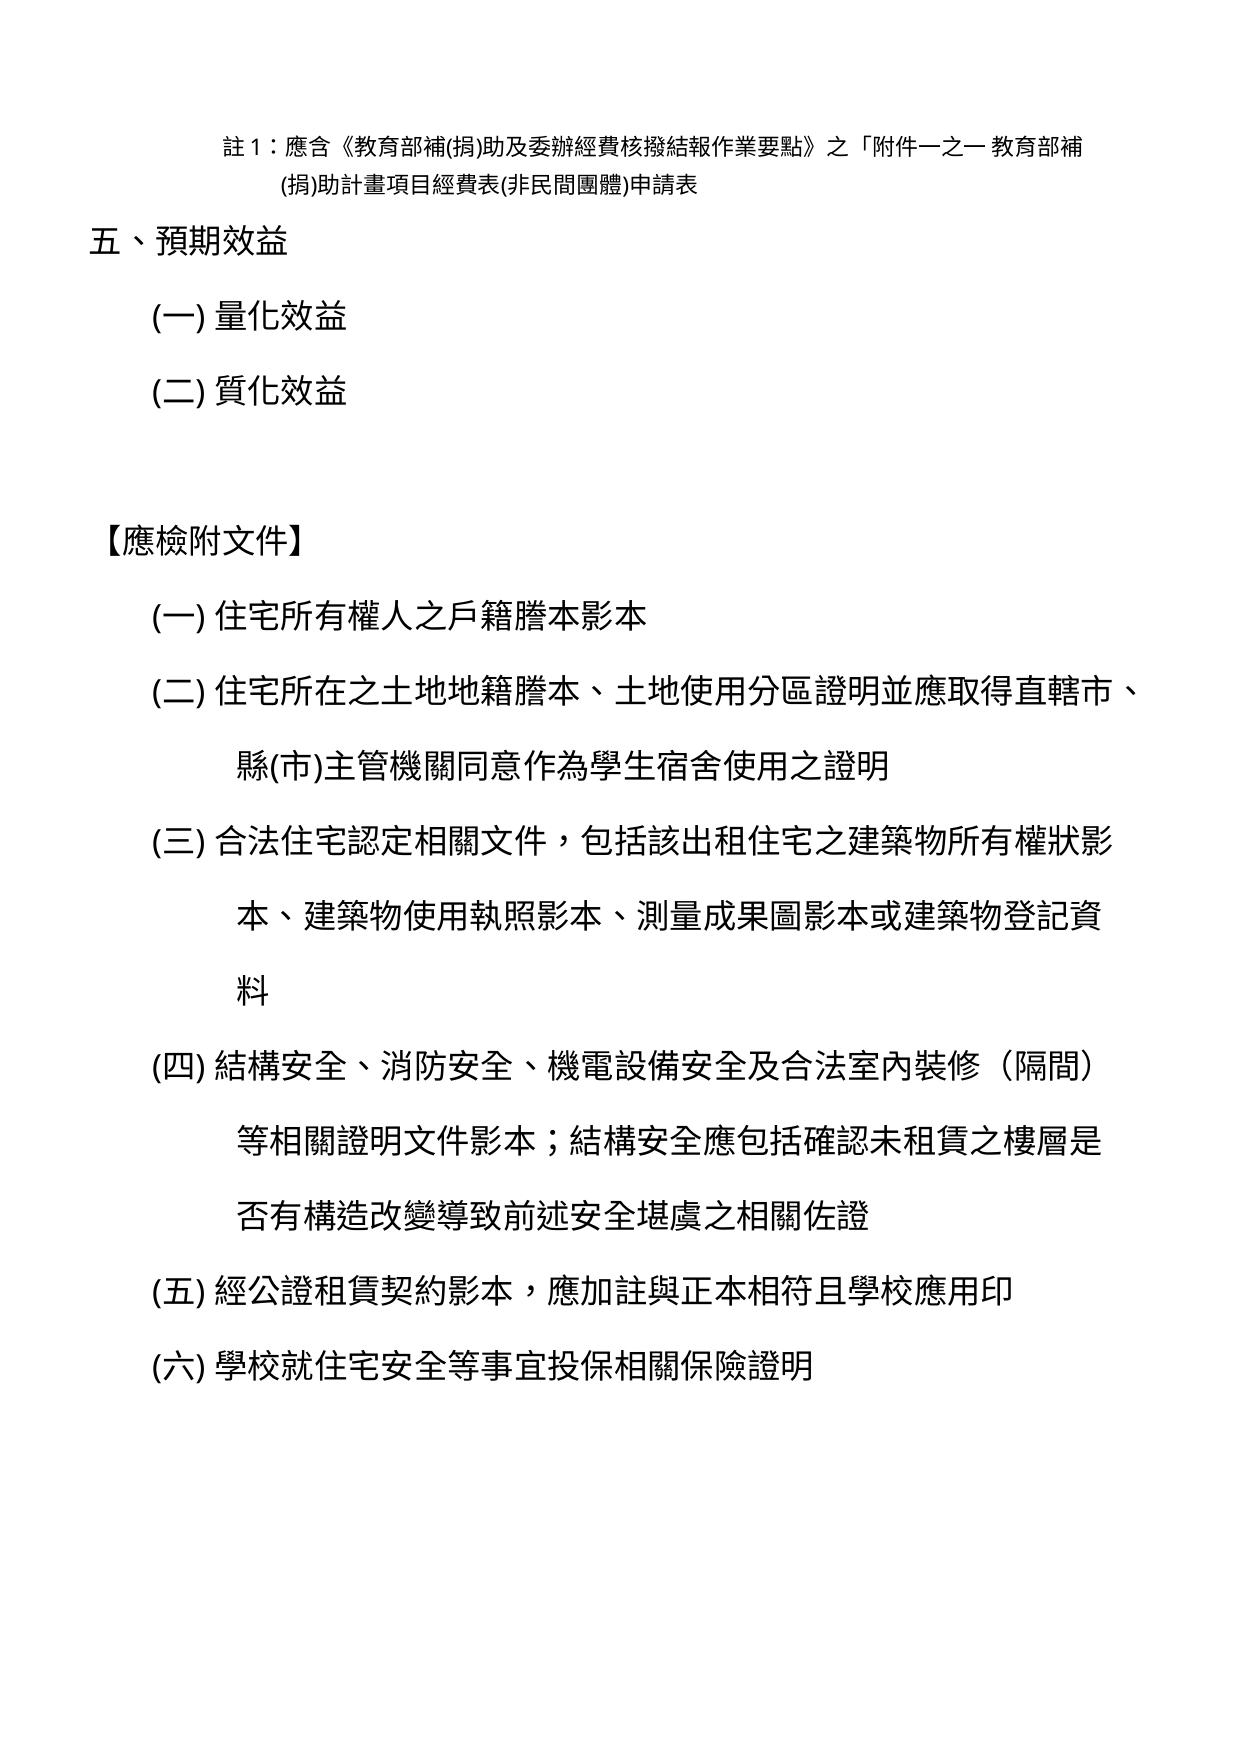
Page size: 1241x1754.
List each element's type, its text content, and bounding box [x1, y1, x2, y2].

text 【應檢附文件】 ○ [89, 502, 1127, 577]
text 註1：應含《教育部補(捐)助及委辦經費核撥結報作業要點》之「附件一之一 教育部補(捐)助計畫項目經費表(非民間團體)申請表」。 [222, 127, 1108, 202]
text (三) 合法住宅認定相關文件，包括該出租住宅之建築物所有權狀影本、建築物使用執照影本、測量成果圖影本或建築物登記資料 ○ [152, 802, 1127, 1027]
text (二) 住宅所在之土地地籍謄本、土地使用分區證明並應取得直轄市、縣(市)主管機關同意作為學生宿舍使用之證明 ○ [152, 652, 1127, 802]
text (二) 質化效益 ○ [152, 352, 1127, 427]
text (五) 經公證租賃契約影本，應加註與正本相符且學校應用印 ○ [152, 1252, 1127, 1327]
text (四) 結構安全、消防安全、機電設備安全及合法室內裝修（隔間）等相關證明文件影本；結構安全應包括確認未租賃之樓層是否有構造改變導致前述安全堪虞之相關佐證 ○ [152, 1027, 1127, 1252]
text (一) 住宅所有權人之戶籍謄本影本 ○ [152, 577, 1127, 652]
text (一) 量化效益 ○ [152, 277, 1127, 352]
text (六) 學校就住宅安全等事宜投保相關保險證明 ○ [152, 1327, 1127, 1402]
text 五、預期效益 ○ [89, 202, 1127, 277]
